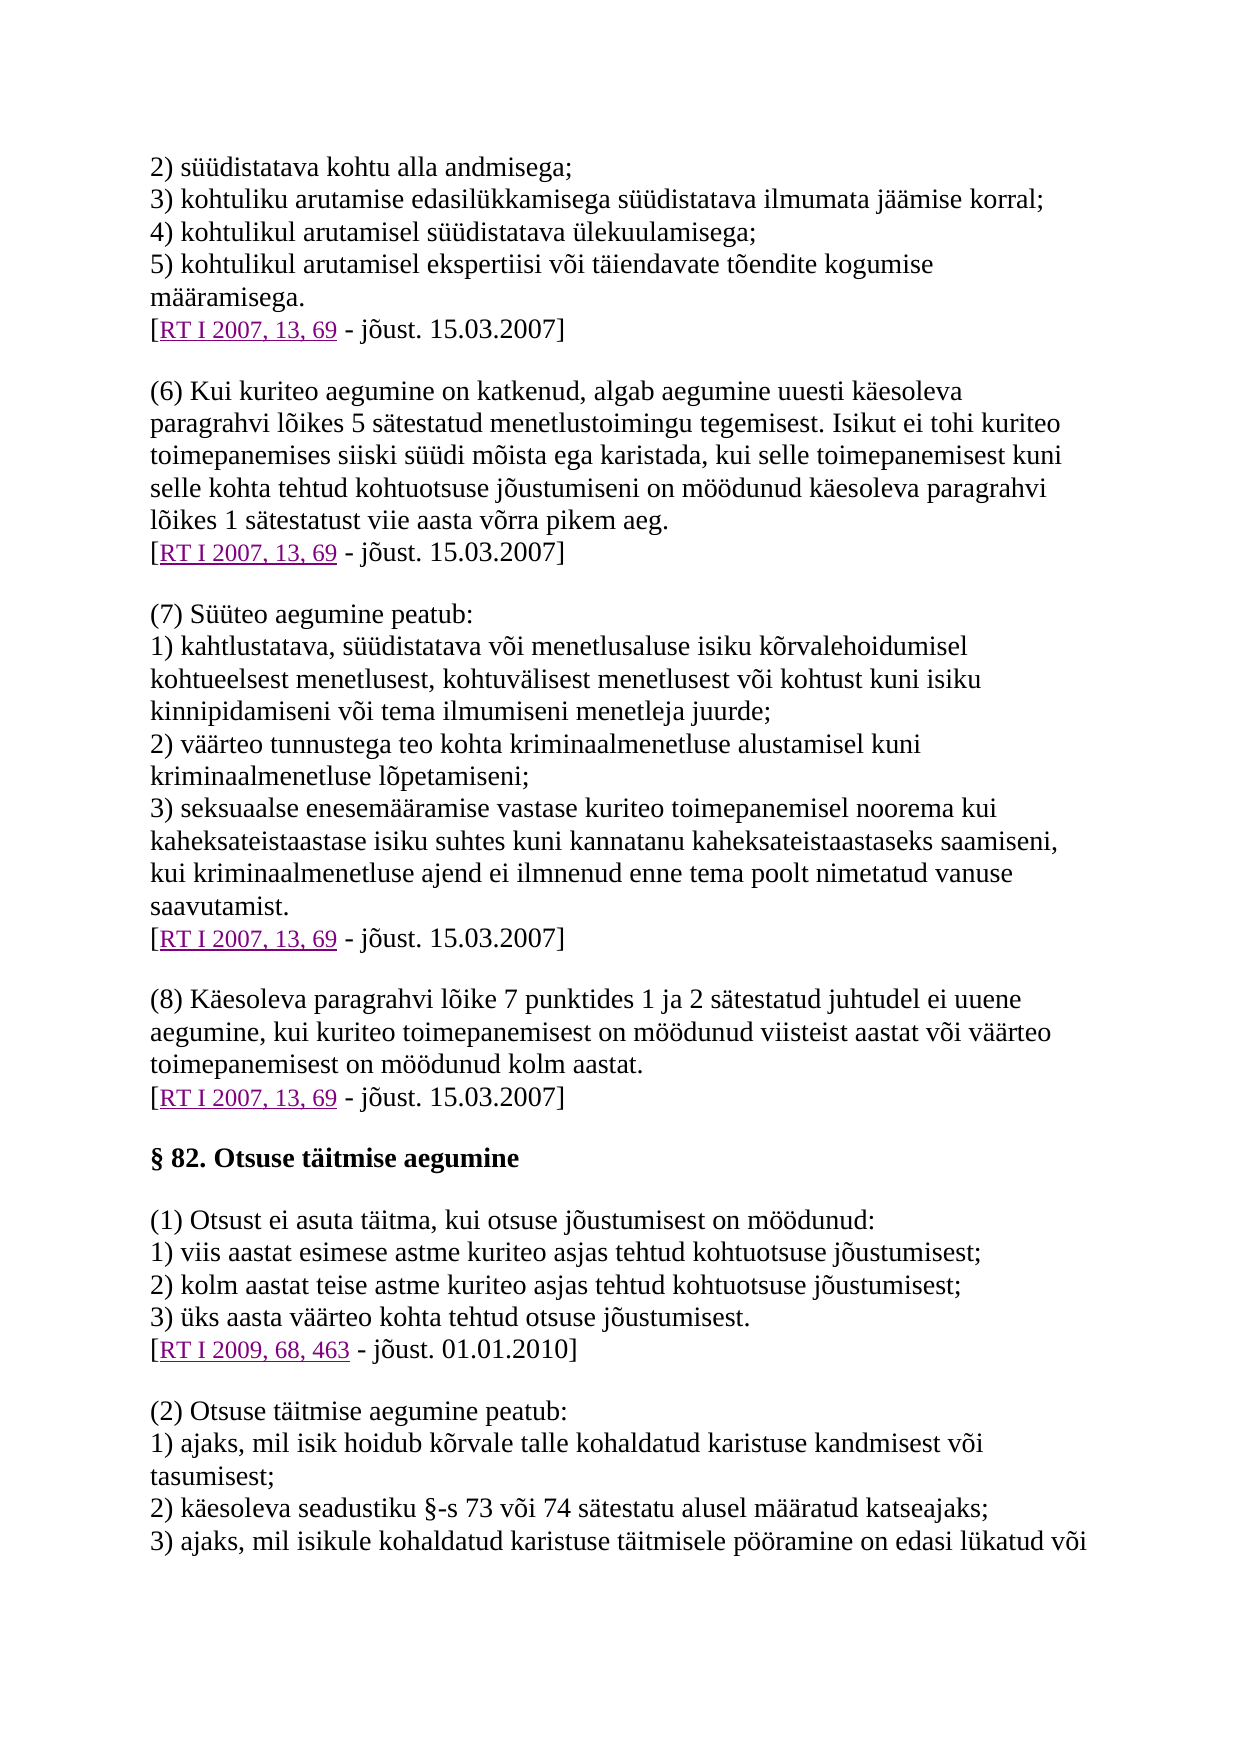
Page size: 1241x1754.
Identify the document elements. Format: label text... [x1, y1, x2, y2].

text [150, 1394, 1090, 1556]
text (8) Käesoleva paragrahvi lõike 7 punktides 1 ja 2 sätestatud juhtudel ei uuene aegumine, kui kuriteo toimepanemisest on möödunud viisteist aastat või väärteo toimepanemisest on möödunud kolm aastat. [RT I 2007, 13, 69 - jõust. 15.03.2007] [150, 983, 1090, 1112]
text (1) Otsust ei asuta täitma, kui otsuse jõustumisest on möödunud: 1) viis aastat esimese astme kuriteo asjas tehtud kohtuotsuse jõustumisest; 2) kolm aastat teise astme kuriteo asjas tehtud kohtuotsuse jõustumisest; 3) üks aasta väärteo kohta tehtud otsuse jõustumisest. [RT I 2009, 68, 463 - jõust. 01.01.2010] [150, 1203, 1090, 1365]
text (6) Kui kuriteo aegumine on katkenud, algab aegumine uuesti käesoleva paragrahvi lõikes 5 sätestatud menetlustoimingu tegemisest. Isikut ei tohi kuriteo toimepanemises siiski süüdi mõista ega karistada, kui selle toimepanemisest kuni selle kohta tehtud kohtuotsuse jõustumiseni on möödunud käesoleva paragrahvi lõikes 1 sätestatust viie aasta võrra pikem aeg. [RT I 2007, 13, 69 - jõust. 15.03.2007] [150, 373, 1090, 568]
text (7) Süüteo aegumine peatub: 1) kahtlustatava, süüdistatava või menetlusaluse isiku kõrvalehoidumisel kohtueelsest menetlusest, kohtuvälisest menetlusest või kohtust kuni isiku kinnipidamiseni või tema ilmumiseni menetleja juurde; 2) väärteo tunnustega teo kohta kriminaalmenetluse alustamisel kuni kriminaalmenetluse lõpetamiseni; 3) seksuaalse enesemääramise vastase kuriteo toimepanemisel noorema kui kaheksateistaastase isiku suhtes kuni kannatanu kaheksateistaastaseks saamiseni, kui kriminaalmenetluse ajend ei ilmnenud enne tema poolt nimetatud vanuse saavutamist. [RT I 2007, 13, 69 - jõust. 15.03.2007] [150, 597, 1090, 953]
text § 82. Otsuse täitmise aegumine [150, 1141, 1090, 1174]
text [150, 150, 1090, 344]
